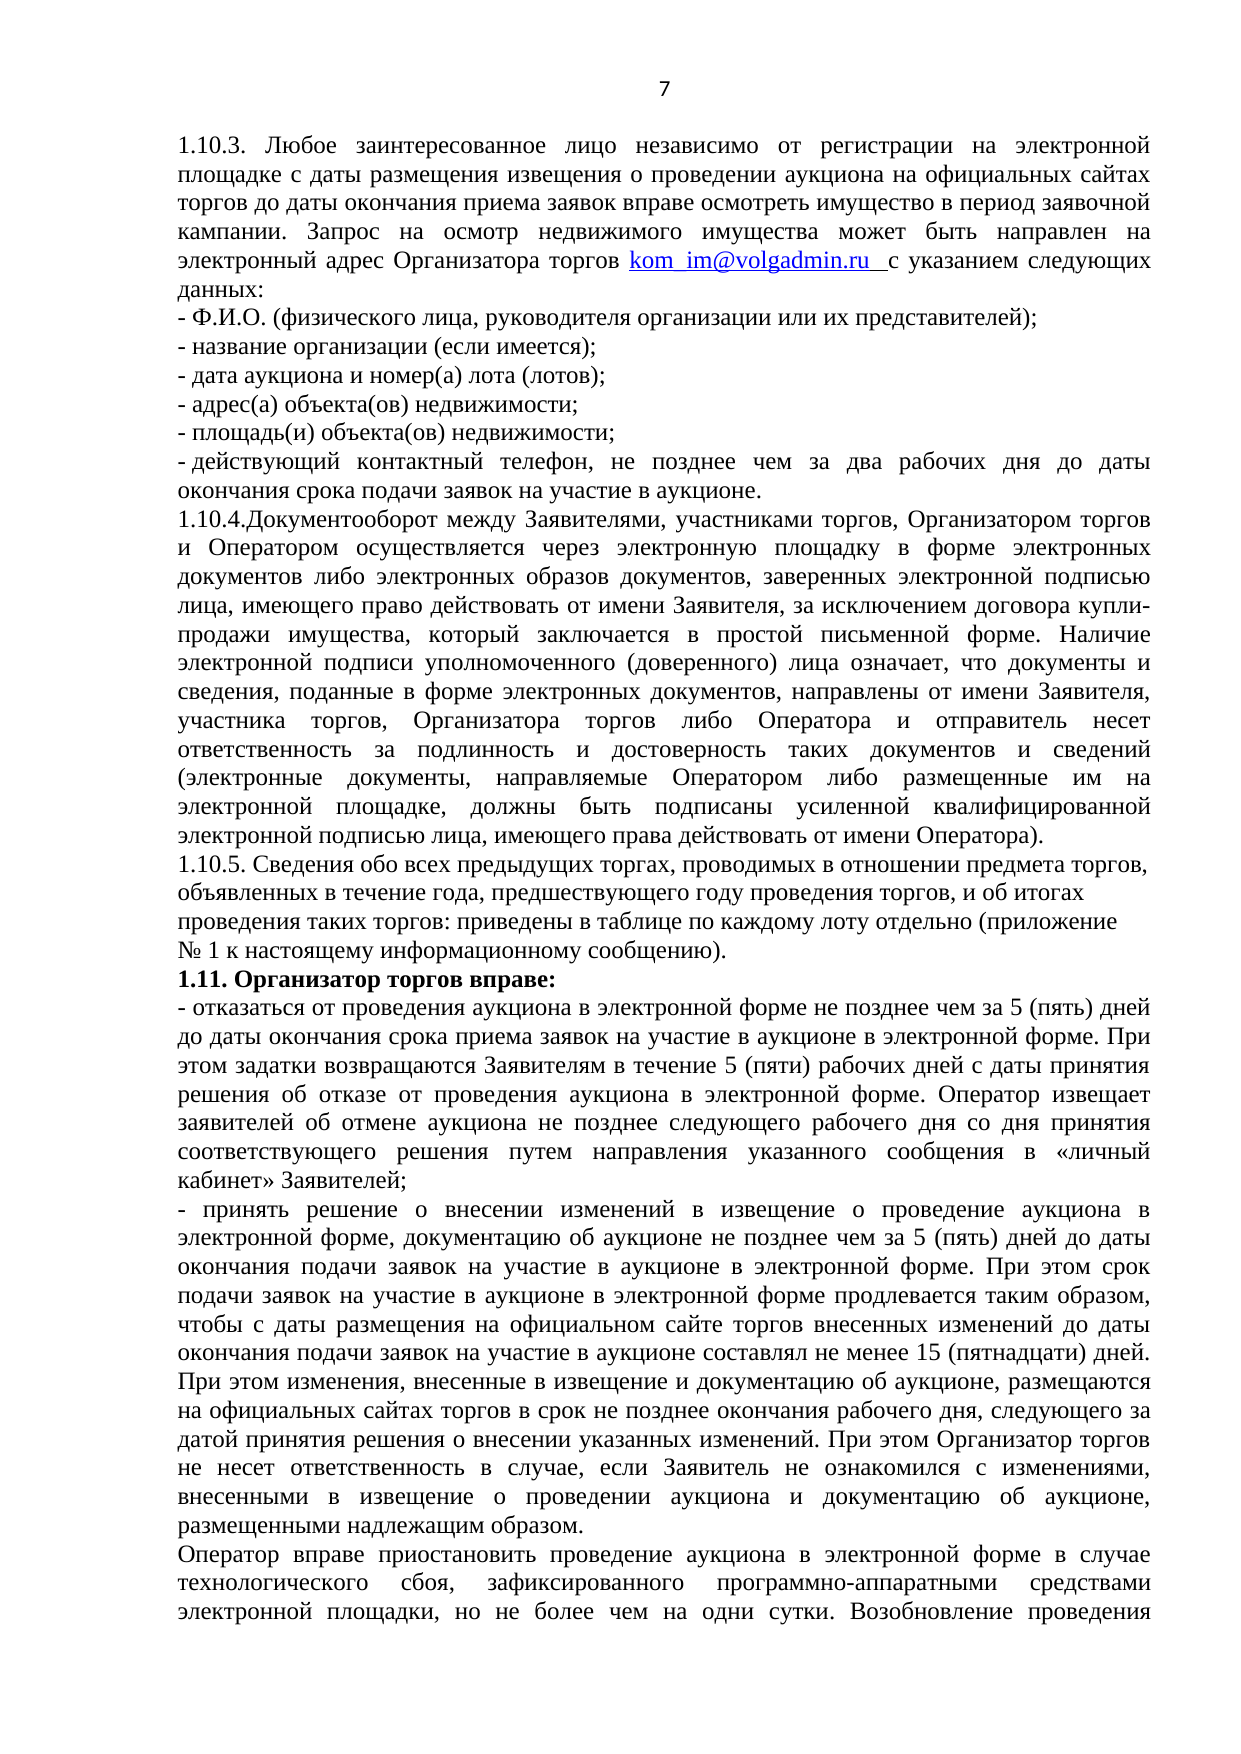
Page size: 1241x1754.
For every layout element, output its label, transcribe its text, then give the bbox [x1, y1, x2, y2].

text 1.10.3. Любое заинтересованное лицо независимо от регистрации на электронной площадке с даты размещения извещения о проведении аукциона на официальных сайтах торгов до даты окончания приема заявок вправе осмотреть имущество в период заявочной кампании. Запрос на осмотр недвижимого имущества может быть направлен на электронный адрес Организатора торгов kom_im@volgadmin.ru с указанием следующих данных: [177, 130, 1152, 302]
text - адрес(а) объекта(ов) недвижимости; [177, 389, 1152, 417]
text 1.10.4.Документооборот между Заявителями, участниками торгов, Организатором торгов и Оператором осуществляется через электронную площадку в форме электронных документов либо электронных образов документов, заверенных электронной подписью лица, имеющего право действовать от имени Заявителя, за исключением договора купли-продажи имущества, который заключается в простой письменной форме. Наличие электронной подписи уполномоченного (доверенного) лица означает, что документы и сведения, поданные в форме электронных документов, направлены от имени Заявителя, участника торгов, Организатора торгов либо Оператора и отправитель несет ответственность за подлинность и достоверность таких документов и сведений (электронные документы, направляемые Оператором либо размещенные им на электронной площадке, должны быть подписаны усиленной квалифицированной электронной подписью лица, имеющего права действовать от имени Оператора). [177, 504, 1152, 849]
text - площадь(и) объекта(ов) недвижимости; [177, 417, 1152, 446]
text - принять решение о внесении изменений в извещение о проведение аукциона в электронной форме, документацию об аукционе не позднее чем за 5 (пять) дней до даты окончания подачи заявок на участие в аукционе в электронной форме. При этом срок подачи заявок на участие в аукционе в электронной форме продлевается таким образом, чтобы с даты размещения на официальном сайте торгов внесенных изменений до даты окончания подачи заявок на участие в аукционе составлял не менее 15 (пятнадцати) дней. При этом изменения, внесенные в извещение и документацию об аукционе, размещаются на официальных сайтах торгов в срок не позднее окончания рабочего дня, следующего за датой принятия решения о внесении указанных изменений. При этом Организатор торгов не несет ответственность в случае, если Заявитель не ознакомился с изменениями, внесенными в извещение о проведении аукциона и документацию об аукционе, размещенными надлежащим образом. [177, 1194, 1152, 1539]
text - название организации (если имеется); [177, 331, 1152, 360]
text 1.11. Организатор торгов вправе: [177, 964, 1152, 992]
text 1.10.5. Сведения обо всех предыдущих торгах, проводимых в отношении предмета торгов, [177, 849, 1152, 877]
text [177, 1539, 1152, 1625]
text - Ф.И.О. (физического лица, руководителя организации или их представителей); [177, 302, 1152, 331]
text - отказаться от проведения аукциона в электронной форме не позднее чем за 5 (пять) дней до даты окончания срока приема заявок на участие в аукционе в электронной форме. При этом задатки возвращаются Заявителям в течение 5 (пяти) рабочих дней с даты принятия решения об отказе от проведения аукциона в электронной форме. Оператор извещает заявителей об отмене аукциона не позднее следующего рабочего дня со дня принятия соответствующего решения путем направления указанного сообщения в «личный кабинет» Заявителей; [177, 992, 1152, 1194]
text - действующий контактный телефон, не позднее чем за два рабочих дня до даты окончания срока подачи заявок на участие в аукционе. [177, 446, 1152, 504]
text объявленных в течение года, предшествующего году проведения торгов, и об итогах проведения таких торгов: приведены в таблице по каждому лоту отдельно (приложение № 1 к настоящему информационному сообщению). [177, 877, 1152, 964]
text - дата аукциона и номер(а) лота (лотов); [177, 360, 1152, 389]
